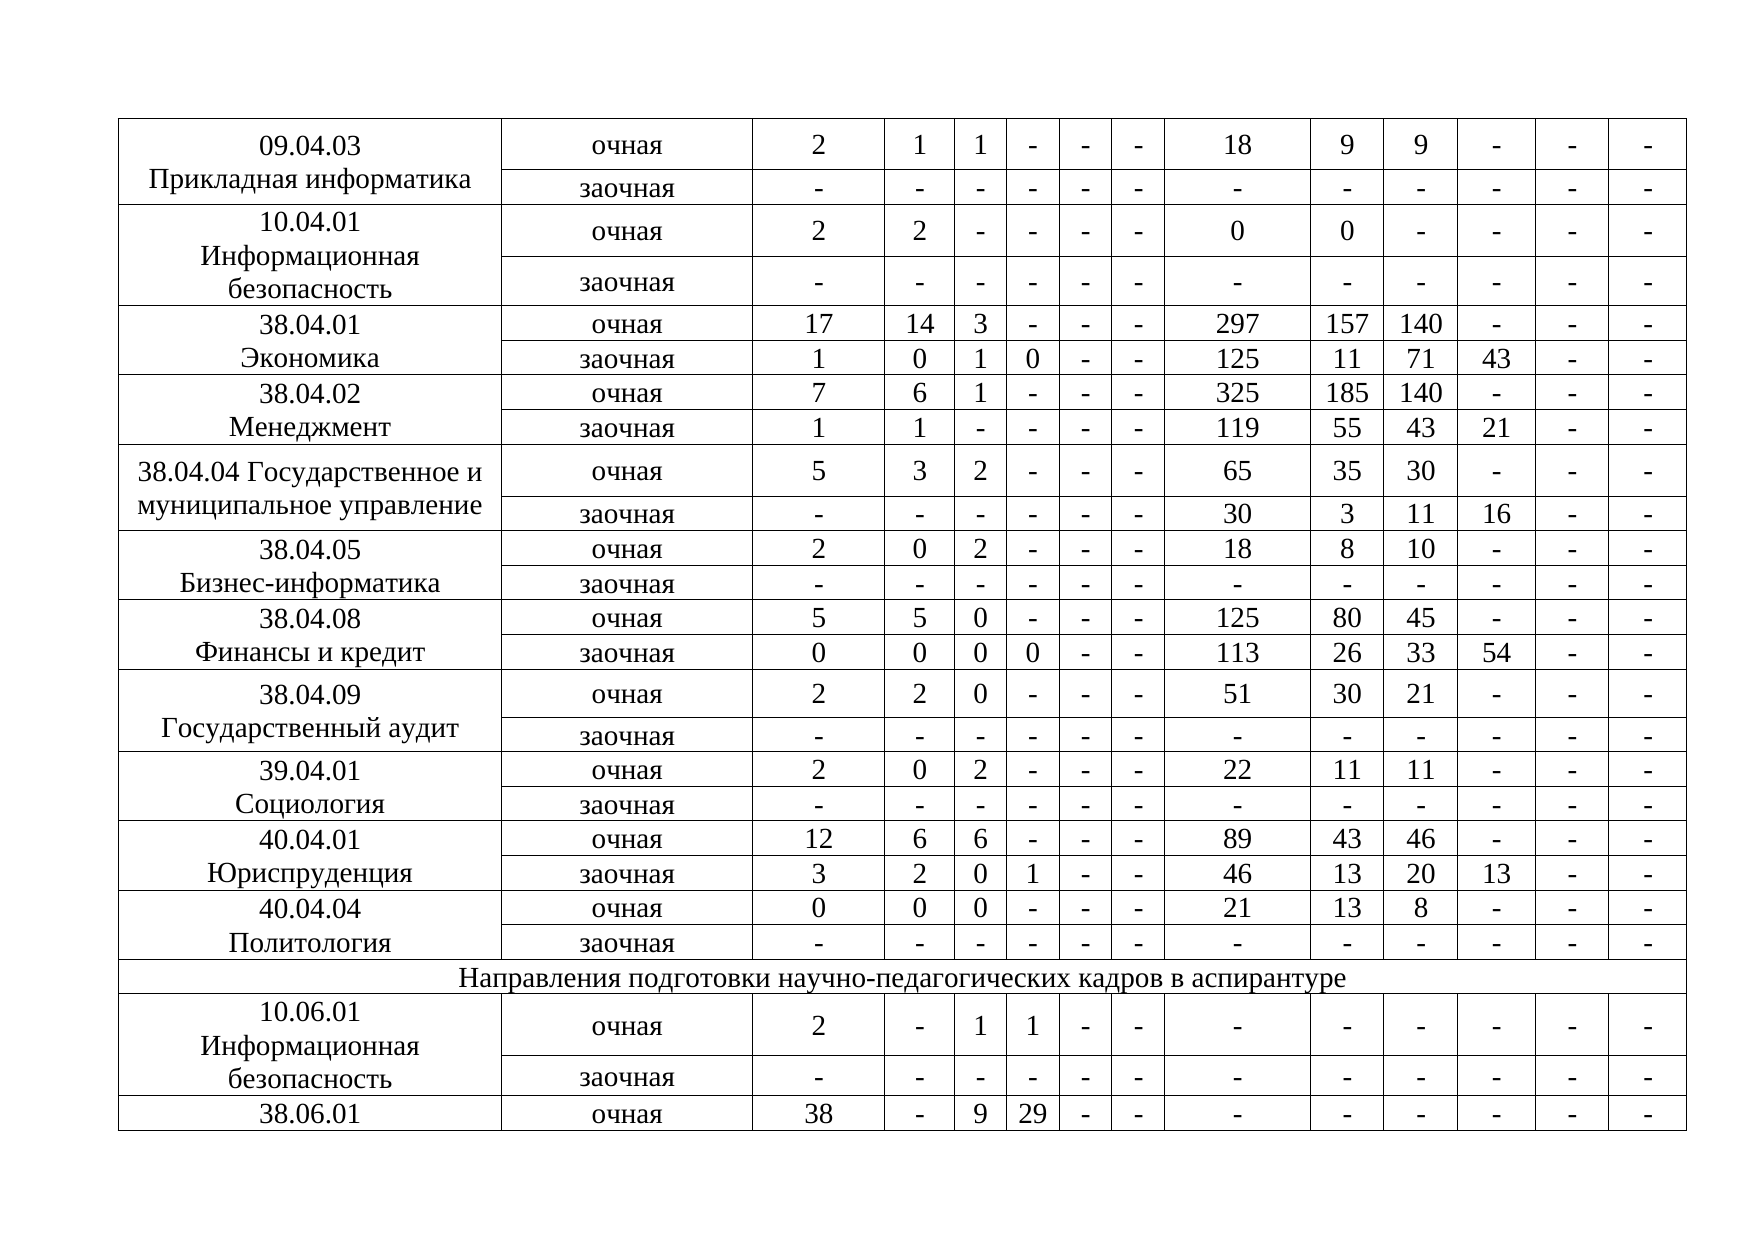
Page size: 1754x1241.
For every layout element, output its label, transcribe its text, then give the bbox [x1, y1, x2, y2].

table_cell - [1060, 925, 1111, 959]
table_cell 1 [955, 119, 1006, 169]
table_cell - [1060, 205, 1111, 256]
table_cell - [1060, 566, 1111, 599]
table_cell - [885, 994, 954, 1055]
table_cell - [1536, 170, 1608, 203]
table_cell - [1165, 257, 1310, 305]
table_cell - [1609, 787, 1686, 820]
table_cell 0 [753, 891, 884, 924]
table_cell 38.06.01 Экономика [119, 1096, 501, 1129]
table_cell - [1458, 1056, 1535, 1095]
table_cell 125 [1165, 341, 1310, 374]
table_cell 8 [1384, 891, 1457, 924]
table_cell - [1311, 718, 1383, 751]
table_cell - [1609, 925, 1686, 959]
table_cell - [1536, 635, 1608, 668]
table_cell - [955, 205, 1006, 256]
table_cell - [1536, 566, 1608, 599]
table_cell - [885, 718, 954, 751]
table_cell 0 [955, 670, 1006, 717]
table_cell - [1384, 205, 1457, 256]
table_cell - [1536, 410, 1608, 443]
table_cell - [753, 925, 884, 959]
table_cell 38.04.04 Государственное и муниципальное управление [119, 445, 501, 530]
table_cell - [1311, 257, 1383, 305]
table_cell 17 [753, 306, 884, 340]
table_cell 20 [1384, 856, 1457, 889]
table_cell 325 [1165, 375, 1310, 409]
table_cell - [1060, 600, 1111, 634]
table_cell 89 [1165, 821, 1310, 855]
table_cell 119 [1165, 410, 1310, 443]
table_cell заочная [502, 170, 752, 203]
table_cell 0 [885, 531, 954, 565]
table_cell - [1060, 306, 1111, 340]
table_cell - [1536, 600, 1608, 634]
table_cell очная [502, 445, 752, 496]
table_cell - [1112, 925, 1164, 959]
table_cell 5 [885, 600, 954, 634]
table_cell 2 [753, 119, 884, 169]
table_cell - [1536, 1096, 1608, 1129]
table_cell - [1311, 170, 1383, 203]
table_cell - [1536, 375, 1608, 409]
table_cell - [1536, 670, 1608, 717]
table_cell 21 [1458, 410, 1535, 443]
table_cell 0 [885, 891, 954, 924]
table_cell 140 [1384, 306, 1457, 340]
table_cell 0 [1007, 341, 1059, 374]
table_cell - [1384, 566, 1457, 599]
table_cell - [1458, 787, 1535, 820]
table_cell - [1458, 752, 1535, 786]
table_cell 0 [955, 635, 1006, 668]
table_cell 38.04.09 Государственный аудит [119, 670, 501, 751]
table_cell - [1609, 752, 1686, 786]
table_cell - [1060, 891, 1111, 924]
table_cell - [1536, 445, 1608, 496]
table_cell - [1060, 1096, 1111, 1129]
table_cell - [1609, 670, 1686, 717]
table_cell - [1536, 341, 1608, 374]
table_cell - [955, 1056, 1006, 1095]
table_cell - [955, 410, 1006, 443]
table_cell 2 [955, 445, 1006, 496]
table_cell 21 [1384, 670, 1457, 717]
table_cell очная [502, 375, 752, 409]
table_cell 38 [753, 1096, 884, 1129]
table_cell 13 [1458, 856, 1535, 889]
table_cell - [1384, 787, 1457, 820]
table_cell 26 [1311, 635, 1383, 668]
table_cell 3 [753, 856, 884, 889]
table_cell - [1458, 306, 1535, 340]
table_cell - [1007, 257, 1059, 305]
table_cell - [1060, 119, 1111, 169]
table_cell - [1060, 752, 1111, 786]
table_cell - [1112, 635, 1164, 668]
table_cell - [1007, 445, 1059, 496]
table_cell - [1165, 994, 1310, 1055]
table_cell - [753, 257, 884, 305]
table_cell - [1112, 531, 1164, 565]
table_cell - [1060, 257, 1111, 305]
table_cell - [1458, 600, 1535, 634]
table_cell - [1536, 119, 1608, 169]
table_cell - [1007, 531, 1059, 565]
table_cell 0 [885, 635, 954, 668]
table_cell 6 [885, 375, 954, 409]
table_cell - [1458, 718, 1535, 751]
table_cell - [1165, 1056, 1310, 1095]
table_cell - [1165, 566, 1310, 599]
table_cell 157 [1311, 306, 1383, 340]
table_cell - [955, 718, 1006, 751]
table_cell 0 [955, 891, 1006, 924]
table_cell - [1458, 445, 1535, 496]
table_cell 1 [955, 375, 1006, 409]
table_cell 2 [885, 205, 954, 256]
table_cell 125 [1165, 600, 1310, 634]
table_cell - [1536, 994, 1608, 1055]
table_cell - [1384, 994, 1457, 1055]
table_cell - [1007, 375, 1059, 409]
table_cell 45 [1384, 600, 1457, 634]
table_cell очная [502, 119, 752, 169]
table_cell - [1609, 856, 1686, 889]
table_cell - [1165, 1096, 1310, 1129]
table_cell - [1609, 994, 1686, 1055]
table_cell - [1609, 119, 1686, 169]
table_cell - [1609, 205, 1686, 256]
table_cell - [1112, 718, 1164, 751]
table_cell - [753, 718, 884, 751]
table_cell 30 [1311, 670, 1383, 717]
table_cell - [1311, 994, 1383, 1055]
table_cell 9 [1384, 119, 1457, 169]
table_cell 38.04.02 Менеджмент [119, 375, 501, 443]
table_cell 2 [955, 531, 1006, 565]
table_cell - [1112, 205, 1164, 256]
table_cell - [1112, 119, 1164, 169]
table_cell - [1536, 306, 1608, 340]
table_cell 35 [1311, 445, 1383, 496]
table_cell 6 [955, 821, 1006, 855]
table_cell - [1536, 752, 1608, 786]
table_cell 80 [1311, 600, 1383, 634]
table_cell - [1609, 170, 1686, 203]
table_cell 2 [753, 670, 884, 717]
table_cell - [1060, 856, 1111, 889]
table_cell - [1060, 787, 1111, 820]
table_cell - [1007, 787, 1059, 820]
table_cell - [1165, 718, 1310, 751]
table_cell - [1112, 787, 1164, 820]
table_cell 55 [1311, 410, 1383, 443]
table_cell 185 [1311, 375, 1383, 409]
table_cell 29 [1007, 1096, 1059, 1129]
table_cell - [1112, 445, 1164, 496]
table_cell - [1007, 306, 1059, 340]
table_cell 7 [753, 375, 884, 409]
table_cell - [885, 170, 954, 203]
table_cell 33 [1384, 635, 1457, 668]
table_cell - [1609, 445, 1686, 496]
table_cell - [1384, 1096, 1457, 1129]
table_cell - [1060, 497, 1111, 530]
table_cell - [885, 1096, 954, 1129]
table_cell - [955, 257, 1006, 305]
table_cell - [1458, 670, 1535, 717]
table_cell - [885, 497, 954, 530]
table_cell - [1536, 257, 1608, 305]
table_cell 0 [1007, 635, 1059, 668]
table_cell - [1007, 600, 1059, 634]
table_cell 140 [1384, 375, 1457, 409]
table_cell - [1384, 925, 1457, 959]
table_cell - [1112, 410, 1164, 443]
table_cell 2 [753, 994, 884, 1055]
table_cell - [1112, 1056, 1164, 1095]
table_cell - [1112, 170, 1164, 203]
table_cell - [1112, 306, 1164, 340]
table_cell очная [502, 205, 752, 256]
table_cell - [885, 1056, 954, 1095]
table_cell - [1060, 341, 1111, 374]
table_cell 3 [885, 445, 954, 496]
table_cell очная [502, 891, 752, 924]
table_cell 18 [1165, 531, 1310, 565]
table_cell - [1609, 891, 1686, 924]
table_cell 1 [955, 994, 1006, 1055]
table_cell - [955, 787, 1006, 820]
table_cell 30 [1384, 445, 1457, 496]
table_cell - [1609, 257, 1686, 305]
table_cell - [1007, 925, 1059, 959]
table_cell - [1112, 375, 1164, 409]
table_cell 1 [955, 341, 1006, 374]
table_cell 297 [1165, 306, 1310, 340]
table_cell - [1060, 170, 1111, 203]
table_cell заочная [502, 787, 752, 820]
table_cell 43 [1311, 821, 1383, 855]
table_cell 11 [1311, 752, 1383, 786]
table_cell - [1536, 787, 1608, 820]
table_cell - [1384, 1056, 1457, 1095]
table_cell - [1112, 341, 1164, 374]
table_cell Направления подготовки научно-педагогических кадров в аспирантуре [119, 960, 1686, 993]
table_cell - [1007, 119, 1059, 169]
table_cell - [1112, 497, 1164, 530]
table_cell 43 [1384, 410, 1457, 443]
table_cell - [1609, 718, 1686, 751]
table_cell очная [502, 994, 752, 1055]
table_cell - [1536, 1056, 1608, 1095]
table_cell - [1458, 891, 1535, 924]
table_cell 113 [1165, 635, 1310, 668]
table_cell 13 [1311, 891, 1383, 924]
table_cell - [1311, 1056, 1383, 1095]
table_cell - [1060, 994, 1111, 1055]
table_cell - [1007, 410, 1059, 443]
table_cell - [1609, 410, 1686, 443]
table_cell 5 [753, 600, 884, 634]
table_cell - [1609, 341, 1686, 374]
table_cell - [1165, 925, 1310, 959]
table_cell - [1536, 856, 1608, 889]
table_cell - [1007, 205, 1059, 256]
table_cell - [1384, 718, 1457, 751]
table_cell 46 [1384, 821, 1457, 855]
table_cell - [753, 787, 884, 820]
table_cell - [1112, 257, 1164, 305]
table_cell заочная [502, 925, 752, 959]
table_cell - [1112, 752, 1164, 786]
table_cell 3 [955, 306, 1006, 340]
table_cell - [1458, 119, 1535, 169]
table_cell 71 [1384, 341, 1457, 374]
table_cell - [1007, 170, 1059, 203]
table_cell 5 [753, 445, 884, 496]
table_cell 43 [1458, 341, 1535, 374]
table_cell 11 [1311, 341, 1383, 374]
table_cell - [1458, 205, 1535, 256]
table_cell 40.04.01 Юриспруденция [119, 821, 501, 889]
table_cell - [1060, 531, 1111, 565]
table_cell - [1609, 635, 1686, 668]
table_cell - [1007, 821, 1059, 855]
table_cell - [1458, 375, 1535, 409]
table_cell - [1609, 497, 1686, 530]
table_cell 9 [1311, 119, 1383, 169]
table_cell - [1536, 891, 1608, 924]
table_cell 13 [1311, 856, 1383, 889]
table_cell - [1458, 925, 1535, 959]
table_cell - [753, 566, 884, 599]
table_cell - [955, 497, 1006, 530]
table_cell - [1060, 718, 1111, 751]
table_cell - [1112, 856, 1164, 889]
table_cell - [885, 925, 954, 959]
table_cell 0 [955, 856, 1006, 889]
table_cell очная [502, 1096, 752, 1129]
table_cell - [1165, 170, 1310, 203]
table_cell 22 [1165, 752, 1310, 786]
table_cell - [1007, 1056, 1059, 1095]
table_cell 12 [753, 821, 884, 855]
table_cell - [1311, 566, 1383, 599]
table_cell - [1609, 600, 1686, 634]
table_cell 30 [1165, 497, 1310, 530]
table_cell 11 [1384, 752, 1457, 786]
table_cell очная [502, 752, 752, 786]
table_cell - [1458, 566, 1535, 599]
table_cell - [1458, 821, 1535, 855]
table_cell очная [502, 600, 752, 634]
table_cell - [1458, 1096, 1535, 1129]
table_cell - [1007, 752, 1059, 786]
table_cell заочная [502, 635, 752, 668]
table_cell - [1458, 531, 1535, 565]
table_cell заочная [502, 856, 752, 889]
table_cell 1 [1007, 994, 1059, 1055]
table_cell 2 [753, 752, 884, 786]
table_cell 14 [885, 306, 954, 340]
table_cell - [1060, 1056, 1111, 1095]
table_cell - [1609, 306, 1686, 340]
table_cell - [955, 170, 1006, 203]
table_cell - [885, 257, 954, 305]
table_cell - [1060, 410, 1111, 443]
table_cell 1 [753, 341, 884, 374]
table_cell 0 [753, 635, 884, 668]
table_cell 2 [753, 531, 884, 565]
table_cell 11 [1384, 497, 1457, 530]
table_cell - [1060, 445, 1111, 496]
table_cell - [1112, 566, 1164, 599]
table_cell - [1007, 718, 1059, 751]
table_cell - [885, 566, 954, 599]
table_cell - [1060, 821, 1111, 855]
table_cell очная [502, 821, 752, 855]
table_cell 1 [885, 410, 954, 443]
table_cell - [1165, 787, 1310, 820]
table_cell - [1311, 787, 1383, 820]
table_cell 8 [1311, 531, 1383, 565]
table_cell 38.04.05 Бизнес-информатика [119, 531, 501, 599]
table_cell - [1112, 600, 1164, 634]
table_cell 2 [955, 752, 1006, 786]
table_cell заочная [502, 497, 752, 530]
table_cell 65 [1165, 445, 1310, 496]
table_cell - [955, 925, 1006, 959]
table_cell - [1536, 925, 1608, 959]
table_cell 1 [753, 410, 884, 443]
table_cell - [1609, 1056, 1686, 1095]
table_cell 38.04.01 Экономика [119, 306, 501, 374]
table_cell - [1536, 531, 1608, 565]
table_cell - [955, 566, 1006, 599]
table_cell 09.04.03 Прикладная информатика [119, 119, 501, 203]
table_cell заочная [502, 1056, 752, 1095]
table_cell - [885, 787, 954, 820]
table_cell 51 [1165, 670, 1310, 717]
table_cell - [753, 1056, 884, 1095]
table_cell заочная [502, 257, 752, 305]
table_cell 10.04.01 Информационная безопасность [119, 205, 501, 305]
table_cell 0 [1165, 205, 1310, 256]
table_cell - [753, 170, 884, 203]
table_cell заочная [502, 718, 752, 751]
table_cell - [1536, 821, 1608, 855]
table_cell - [1536, 718, 1608, 751]
table_cell - [1112, 891, 1164, 924]
table_cell 16 [1458, 497, 1535, 530]
table_cell - [1112, 670, 1164, 717]
table_cell - [1311, 1096, 1383, 1129]
table_cell - [1609, 566, 1686, 599]
table_cell - [1536, 205, 1608, 256]
table_cell заочная [502, 341, 752, 374]
table_cell 39.04.01 Социология [119, 752, 501, 820]
table_cell 10 [1384, 531, 1457, 565]
table_cell - [1060, 670, 1111, 717]
table_cell 40.04.04 Политология [119, 891, 501, 959]
table_cell 21 [1165, 891, 1310, 924]
table_cell 1 [885, 119, 954, 169]
table_cell заочная [502, 566, 752, 599]
table_cell - [1060, 375, 1111, 409]
table_cell - [1007, 566, 1059, 599]
table_cell 2 [753, 205, 884, 256]
table_cell - [1060, 635, 1111, 668]
table_cell - [1458, 257, 1535, 305]
table_cell - [1609, 821, 1686, 855]
table_cell - [1458, 170, 1535, 203]
table_cell - [1007, 891, 1059, 924]
table_cell 38.04.08 Финансы и кредит [119, 600, 501, 668]
table_cell 2 [885, 670, 954, 717]
table_cell заочная [502, 410, 752, 443]
table_cell 3 [1311, 497, 1383, 530]
table_cell 18 [1165, 119, 1310, 169]
table_cell - [1007, 497, 1059, 530]
table_cell 0 [1311, 205, 1383, 256]
table_cell - [1384, 257, 1457, 305]
table_cell - [1384, 170, 1457, 203]
table_cell - [1311, 925, 1383, 959]
table_cell - [1112, 994, 1164, 1055]
table_cell 46 [1165, 856, 1310, 889]
table_cell 10.06.01 Информационная безопасность [119, 994, 501, 1095]
table_cell - [1112, 1096, 1164, 1129]
table_cell 0 [885, 752, 954, 786]
table_cell - [1609, 1096, 1686, 1129]
table_cell - [1007, 670, 1059, 717]
table_cell 54 [1458, 635, 1535, 668]
table_cell 0 [885, 341, 954, 374]
table_cell - [1609, 375, 1686, 409]
table_cell 6 [885, 821, 954, 855]
table_cell 2 [885, 856, 954, 889]
table_cell - [753, 497, 884, 530]
table_cell 9 [955, 1096, 1006, 1129]
table_cell очная [502, 670, 752, 717]
table_cell очная [502, 306, 752, 340]
table_cell - [1609, 531, 1686, 565]
table_cell - [1458, 994, 1535, 1055]
table_cell 1 [1007, 856, 1059, 889]
table_cell очная [502, 531, 752, 565]
table_cell - [1112, 821, 1164, 855]
table_cell 0 [955, 600, 1006, 634]
table_cell - [1536, 497, 1608, 530]
